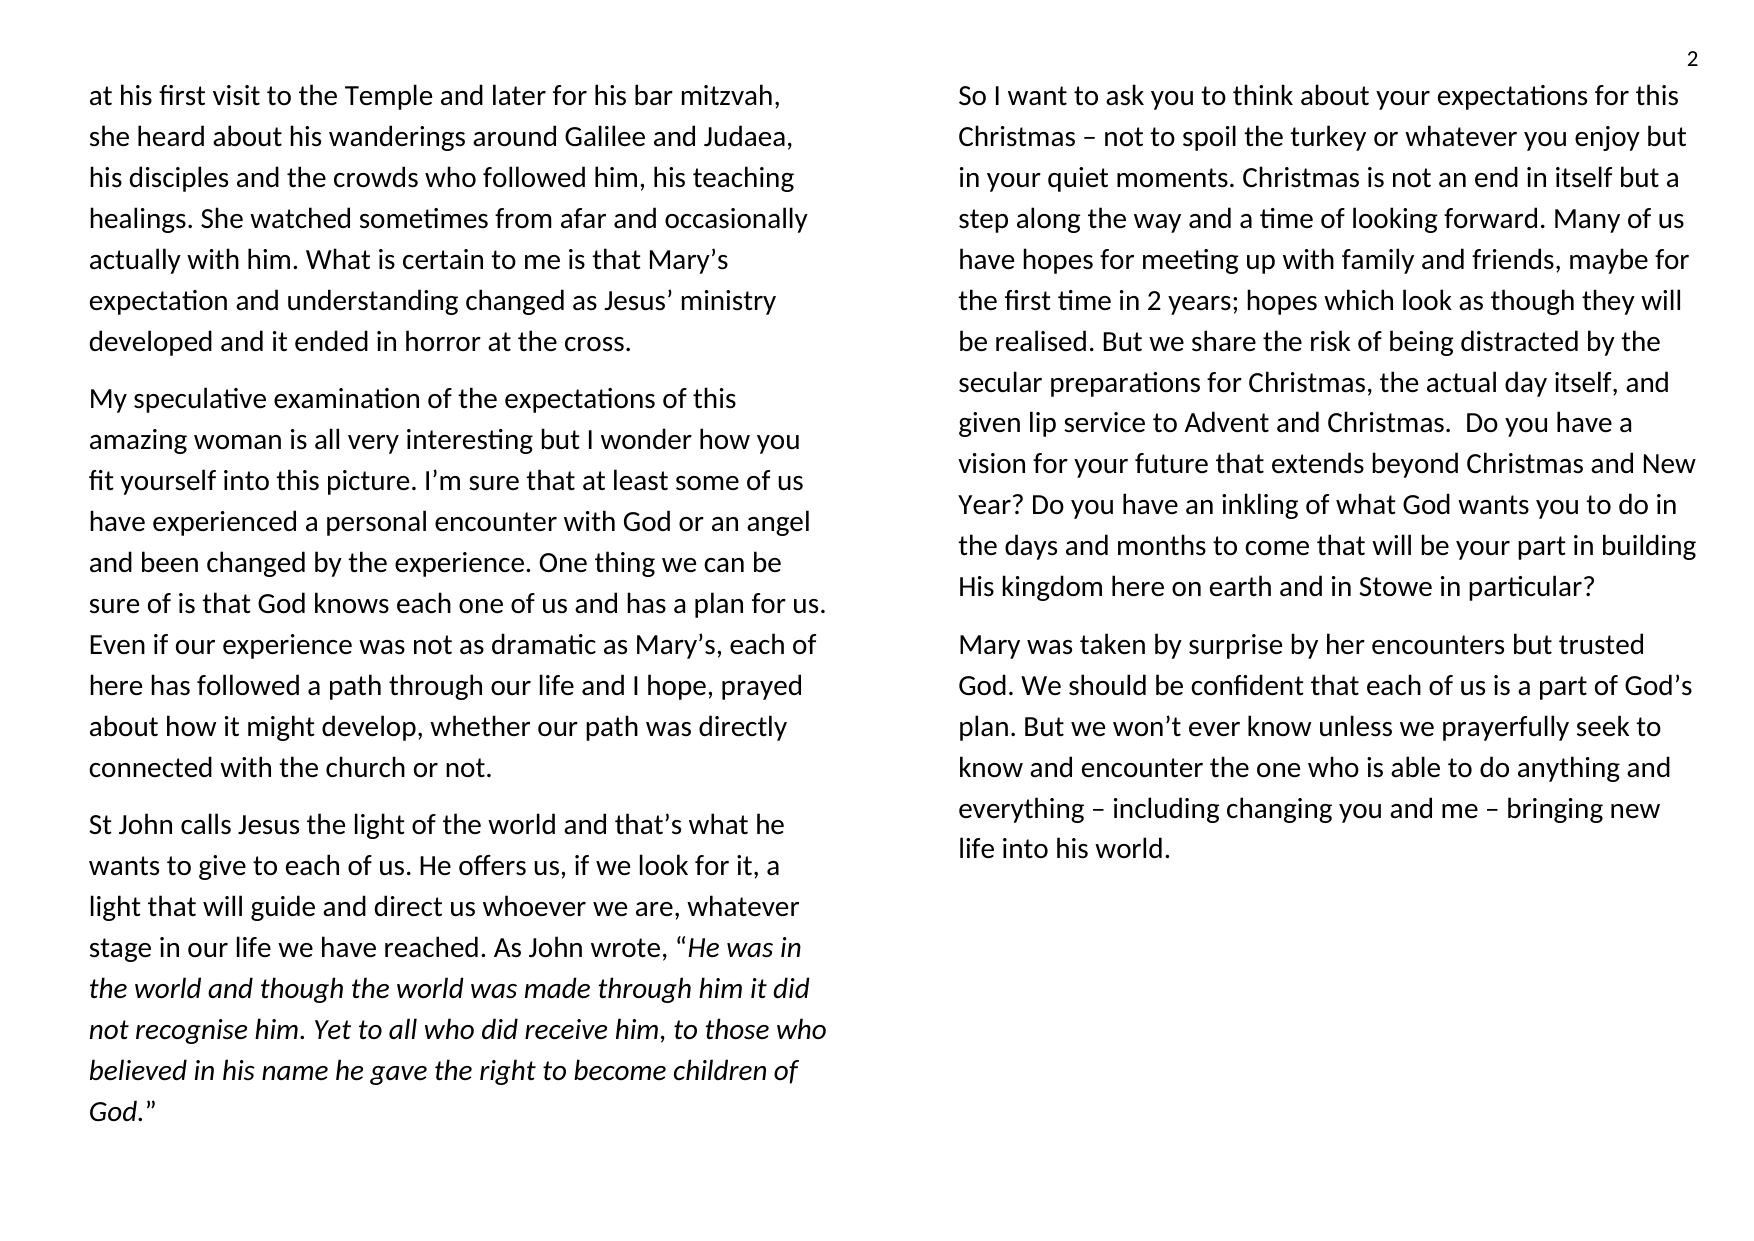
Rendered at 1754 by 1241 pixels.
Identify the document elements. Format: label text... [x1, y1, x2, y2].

text St John calls Jesus the light of the world and that’s what he wants to give to each of us. He offers us, if we look for it, a light that will guide and direct us whoever we are, whatever stage in our life we have reached. As John wrote, “He was in the world and though the world was made through him it did not recognise him. Yet to all who did receive him, to those who believed in his name he gave the right to become children of God.” [89, 806, 828, 1128]
text So I want to ask you to think about your expectations for this Christmas – not to spoil the turkey or whatever you enjoy but in your quiet moments. Christmas is not an end in itself but a step along the way and a time of looking forward. Many of us have hopes for meeting up with family and friends, maybe for the first time in 2 years; hopes which look as though they will be realised. But we share the risk of being distracted by the secular preparations for Christmas, the actual day itself, and given lip service to Advent and Christmas. Do you have a vision for your future that extends beyond Christmas and New Year? Do you have an inkling of what God wants you to do in the days and months to come that will be your part in building His kingdom here on earth and in Stowe in particular? [958, 77, 1698, 604]
text Mary was taken by surprise by her encounters but trusted God. We should be confident that each of us is a part of God’s plan. But we won’t ever know unless we prayerfully seek to know and encounter the one who is able to do anything and everything – including changing you and me – bringing new life into his world. [958, 626, 1698, 866]
text My speculative examination of the expectations of this amazing woman is all very interesting but I wonder how you fit yourself into this picture. I’m sure that at least some of us have experienced a personal encounter with God or an angel and been changed by the experience. One thing we can be sure of is that God knows each one of us and has a plan for us. Even if our experience was not as dramatic as Mary’s, each of here has followed a path through our life and I hope, prayed about how it might develop, whether our path was directly connected with the church or not. [89, 380, 828, 784]
